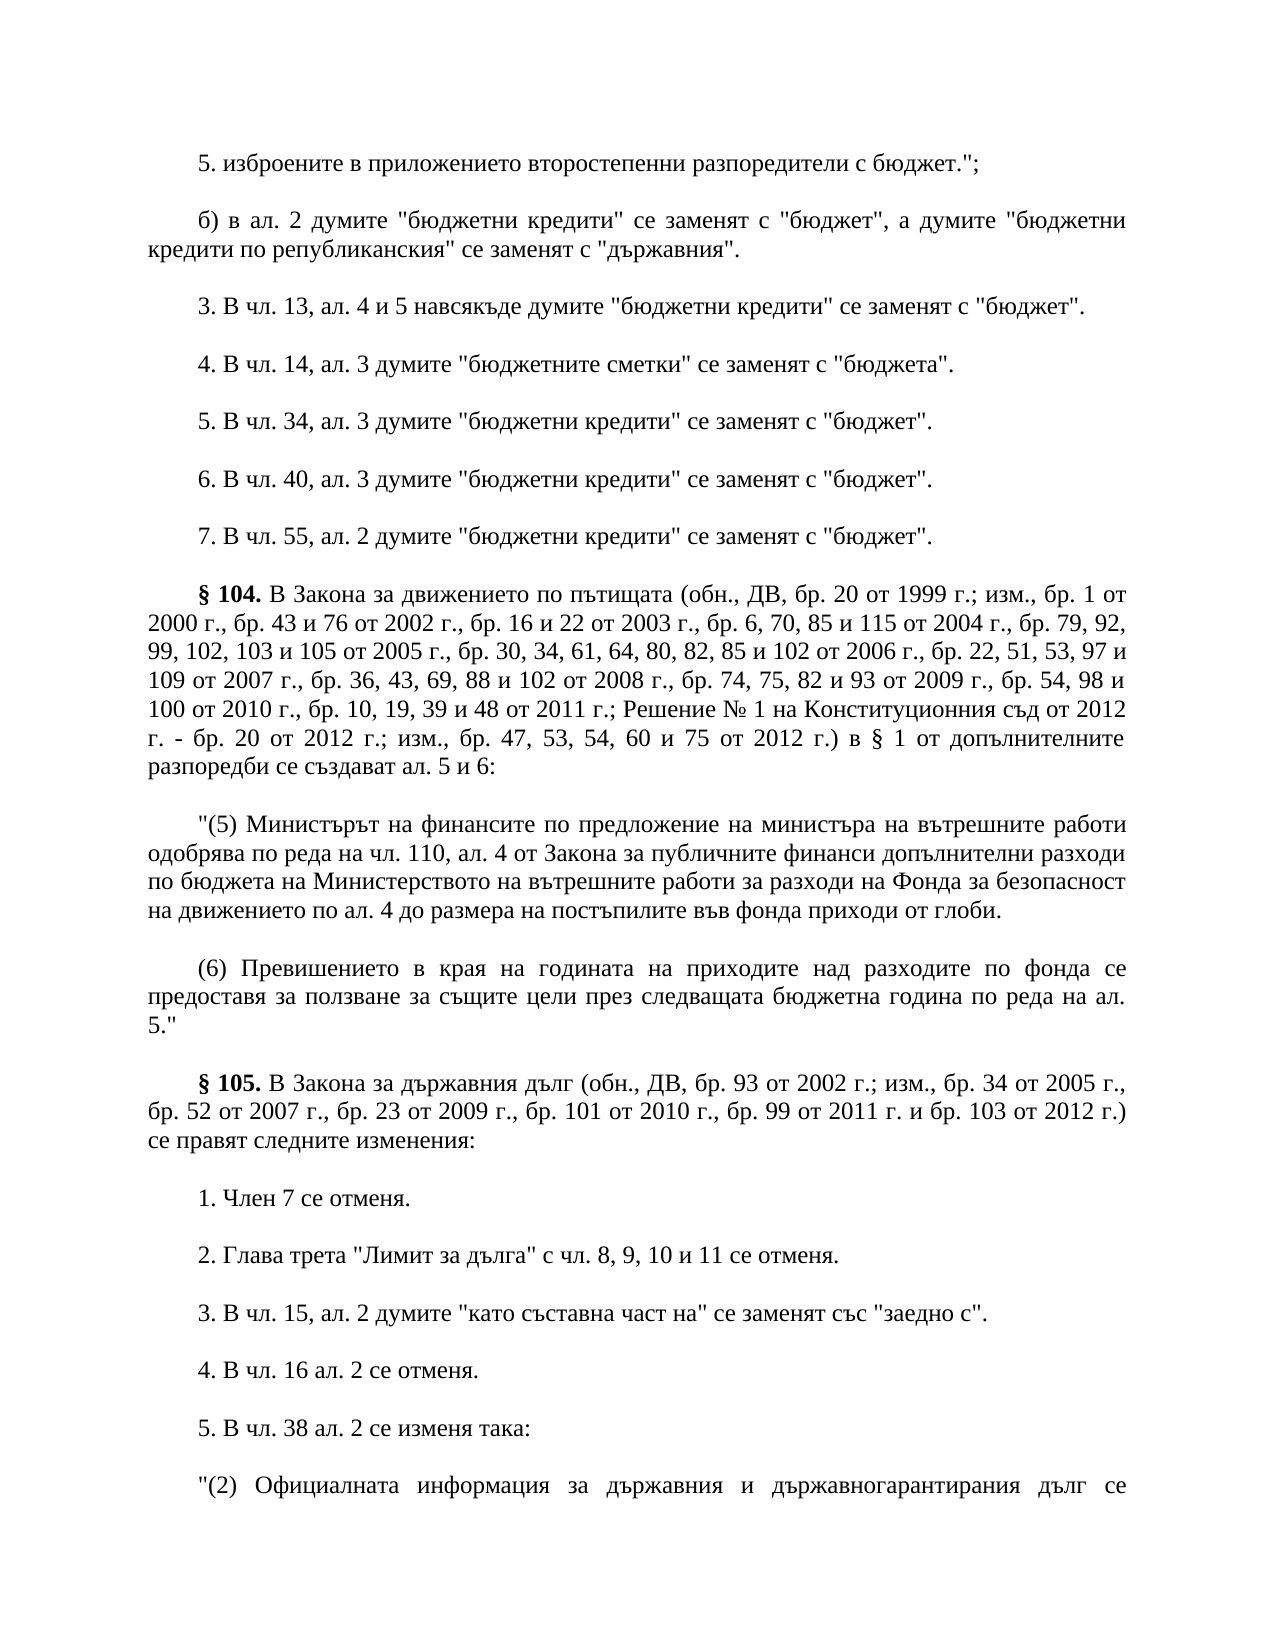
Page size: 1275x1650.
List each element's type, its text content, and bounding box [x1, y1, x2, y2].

text "(5) Министърът на финансите по предложение на министъра на вътрешните работи одобрява по реда на чл. 110, ал. 4 от Закона за публичните финанси допълнителни разходи по бюджета на Министерството на вътрешните работи за разходи на Фонда за безопасност на движението по ал. 4 до размера на постъпилите във фонда приходи от глоби. [148, 809, 1127, 924]
text 4. В чл. 16 ал. 2 се отменя. [148, 1355, 1127, 1384]
text 5. В чл. 38 ал. 2 се изменя така: [148, 1413, 1127, 1441]
text 6. В чл. 40, ал. 3 думите "бюджетни кредити" се заменят с "бюджет". [148, 464, 1127, 493]
text б) в ал. 2 думите "бюджетни кредити" се заменят с "бюджет", а думите "бюджетни кредити по републиканския" се заменят с "държавния". [148, 205, 1127, 263]
text (6) Превишението в края на годината на приходите над разходите по фонда се предоставя за ползване за същите цели през следващата бюджетна година по реда на ал. 5." [148, 953, 1127, 1039]
text 3. В чл. 13, ал. 4 и 5 навсякъде думите "бюджетни кредити" се заменят с "бюджет". [148, 291, 1127, 320]
text 5. В чл. 34, ал. 3 думите "бюджетни кредити" се заменят с "бюджет". [148, 406, 1127, 435]
text 7. В чл. 55, ал. 2 думите "бюджетни кредити" се заменят с "бюджет". [148, 521, 1127, 550]
text 2. Глава трета "Лимит за дълга" с чл. 8, 9, 10 и 11 се отменя. [148, 1240, 1127, 1269]
text 4. В чл. 14, ал. 3 думите "бюджетните сметки" се заменят с "бюджета". [148, 349, 1127, 378]
text § 104. В Закона за движението по пътищата (обн., ДВ, бр. 20 от 1999 г.; изм., бр. 1 от 2000 г., бр. 43 и 76 от 2002 г., бр. 16 и 22 от 2003 г., бр. 6, 70, 85 и 115 от 2004 г., бр. 79, 92, 99, 102, 103 и 105 от 2005 г., бр. 30, 34, 61, 64, 80, 82, 85 и 102 от 2006 г., бр. 22, 51, 53, 97 и 109 от 2007 г., бр. 36, 43, 69, 88 и 102 от 2008 г., бр. 74, 75, 82 и 93 от 2009 г., бр. 54, 98 и 100 от 2010 г., бр. 10, 19, 39 и 48 от 2011 г.; Решение № 1 на Конституционния съд от 2012 г. - бр. 20 от 2012 г.; изм., бр. 47, 53, 54, 60 и 75 от 2012 г.) в § 1 от допълнителните разпоредби се създават ал. 5 и 6: [148, 579, 1127, 780]
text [148, 1470, 1127, 1499]
text 3. В чл. 15, ал. 2 думите "като съставна част на" се заменят със "заедно с". [148, 1298, 1127, 1326]
text § 105. В Закона за държавния дълг (обн., ДВ, бр. 93 от 2002 г.; изм., бр. 34 от 2005 г., бр. 52 от 2007 г., бр. 23 от 2009 г., бр. 101 от 2010 г., бр. 99 от 2011 г. и бр. 103 от 2012 г.) се правят следните изменения: [148, 1068, 1127, 1154]
text 5. изброените в приложението второстепенни разпоредители с бюджет."; [148, 148, 1127, 176]
text 1. Член 7 се отменя. [148, 1183, 1127, 1211]
